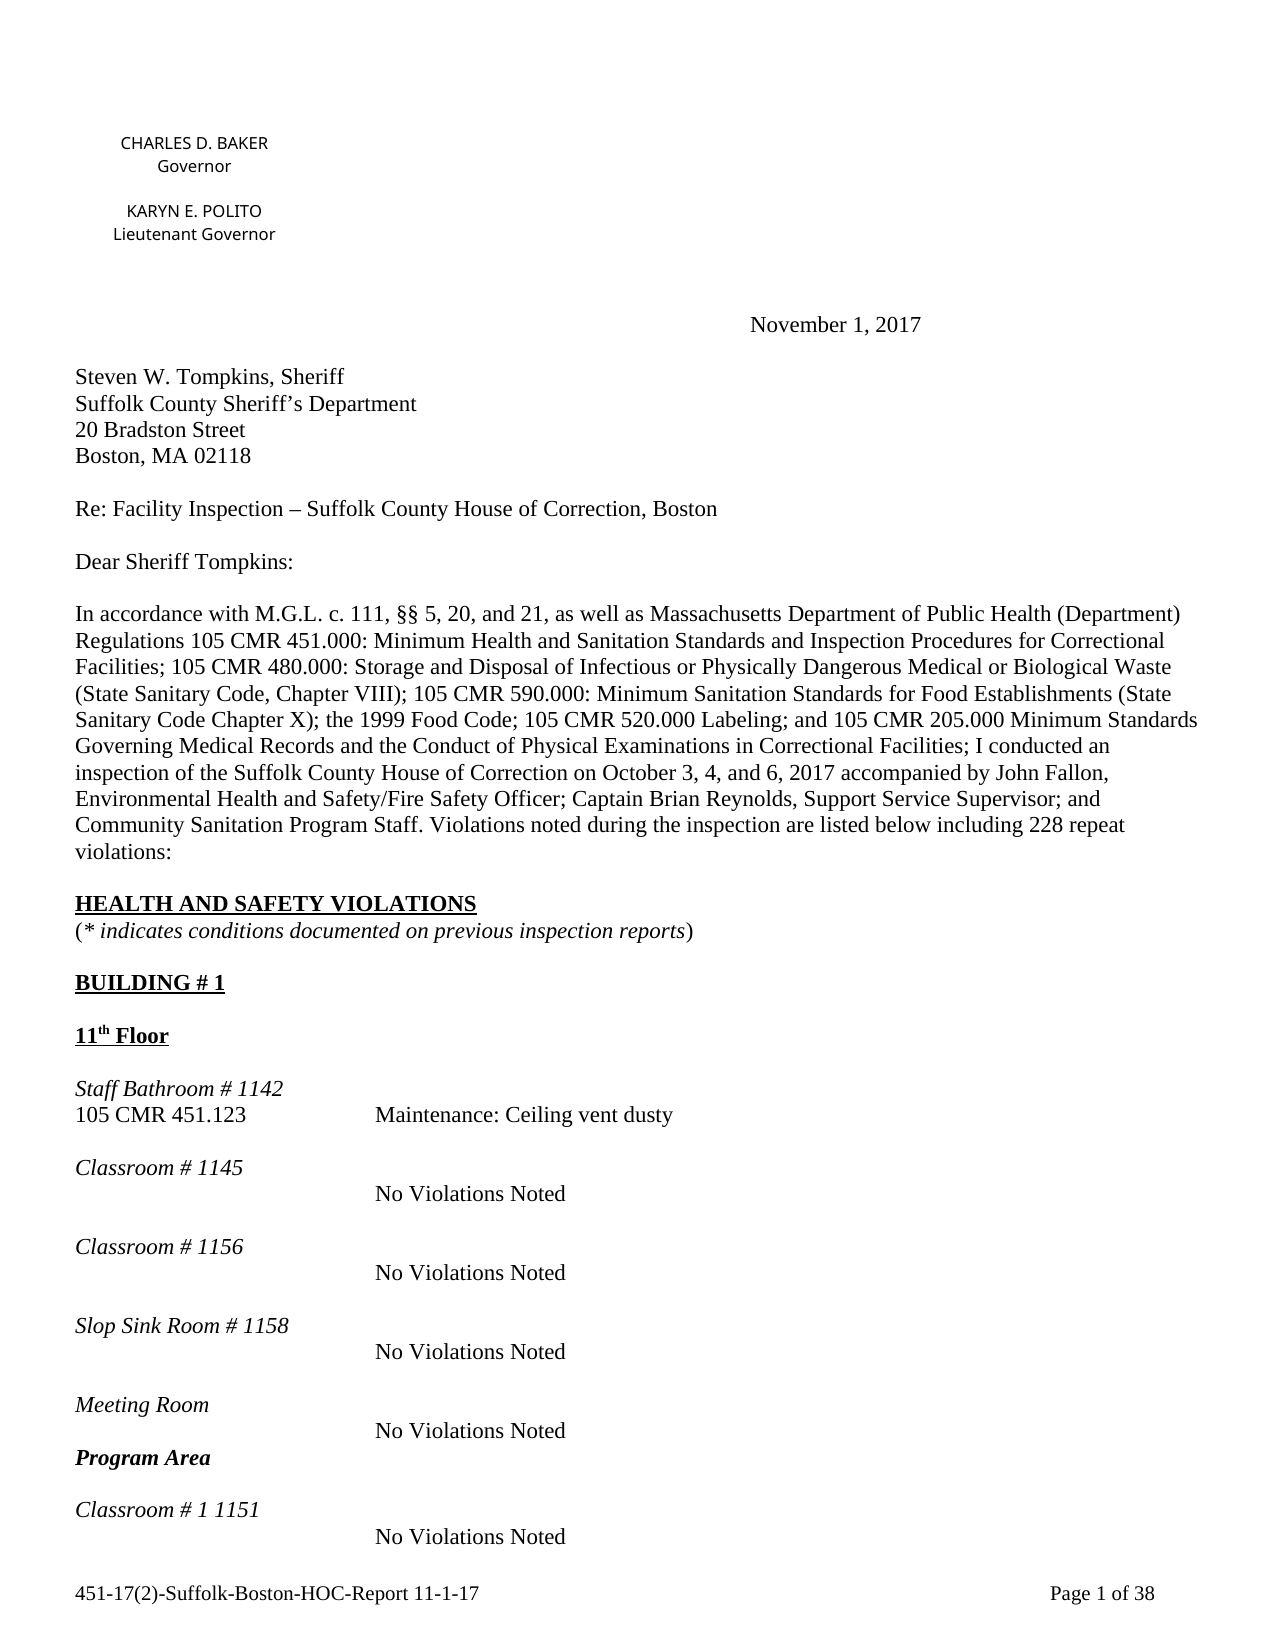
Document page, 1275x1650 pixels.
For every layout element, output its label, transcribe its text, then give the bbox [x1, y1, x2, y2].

text Program Area [75, 1444, 1200, 1470]
text No Violations Noted [75, 1180, 1200, 1207]
text No Violations Noted [75, 1417, 1200, 1444]
text (* indicates conditions documented on previous inspection reports) [75, 917, 1200, 943]
text Meeting Room [75, 1391, 1200, 1417]
text Staff Bathroom # 1142 [75, 1075, 1200, 1101]
text 11th Floor [75, 1022, 1200, 1048]
text BUILDING # 1 [75, 969, 1200, 996]
text Classroom # 1145 [75, 1154, 1200, 1180]
text Classroom # 1156 [75, 1233, 1200, 1259]
text 105 CMR 451.123 Maintenance: Ceiling vent dusty [75, 1101, 1200, 1128]
table_header CHARLES D. BAKER Governor KARYN E. POLITO Lieutenant Governor [63, 90, 325, 258]
text Slop Sink Room # 1158 [75, 1312, 1200, 1338]
text In accordance with M.G.L. c. 111, §§ 5, 20, and 21, as well as Massachusetts Department of Public Health (Department) Regulations 105 CMR 451.000: Minimum Health and Sanitation Standards and Inspection Procedures for Correctional Facilities; 105 CMR 480.000: Storage and Disposal of Infectious or Physically Dangerous Medical or Biological Waste (State Sanitary Code, Chapter VIII); 105 CMR 590.000: Minimum Sanitation Standards for Food Establishments (State Sanitary Code Chapter X); the 1999 Food Code; 105 CMR 520.000 Labeling; and 105 CMR 205.000 Minimum Standards Governing Medical Records and the Conduct of Physical Examinations in Correctional Facilities; I conducted an inspection of the Suffolk County House of Correction on October 3, 4, and 6, 2017 accompanied by John Fallon, Environmental Health and Safety/Fire Safety Officer; Captain Brian Reynolds, Support Service Supervisor; and Community Sanitation Program Staff. Violations noted during the inspection are listed below including 228 repeat violations: [75, 601, 1200, 864]
text No Violations Noted [75, 1338, 1200, 1365]
text Re: Facility Inspection – Suffolk County House of Correction, Boston [75, 495, 1200, 521]
text Suffolk County Sheriff’s Department [75, 390, 1200, 416]
text HEALTH AND SAFETY VIOLATIONS [75, 890, 1200, 917]
text Dear Sheriff Tompkins: [75, 548, 1200, 574]
text 20 Bradston Street [75, 416, 1200, 442]
text Steven W. Tompkins, Sheriff [75, 363, 1200, 390]
text No Violations Noted [75, 1523, 1200, 1549]
text November 1, 2017 [675, 311, 1200, 337]
text Boston, MA 02118 [75, 442, 1200, 469]
text No Violations Noted [75, 1259, 1200, 1286]
text Classroom # 1 1151 [75, 1497, 1200, 1523]
